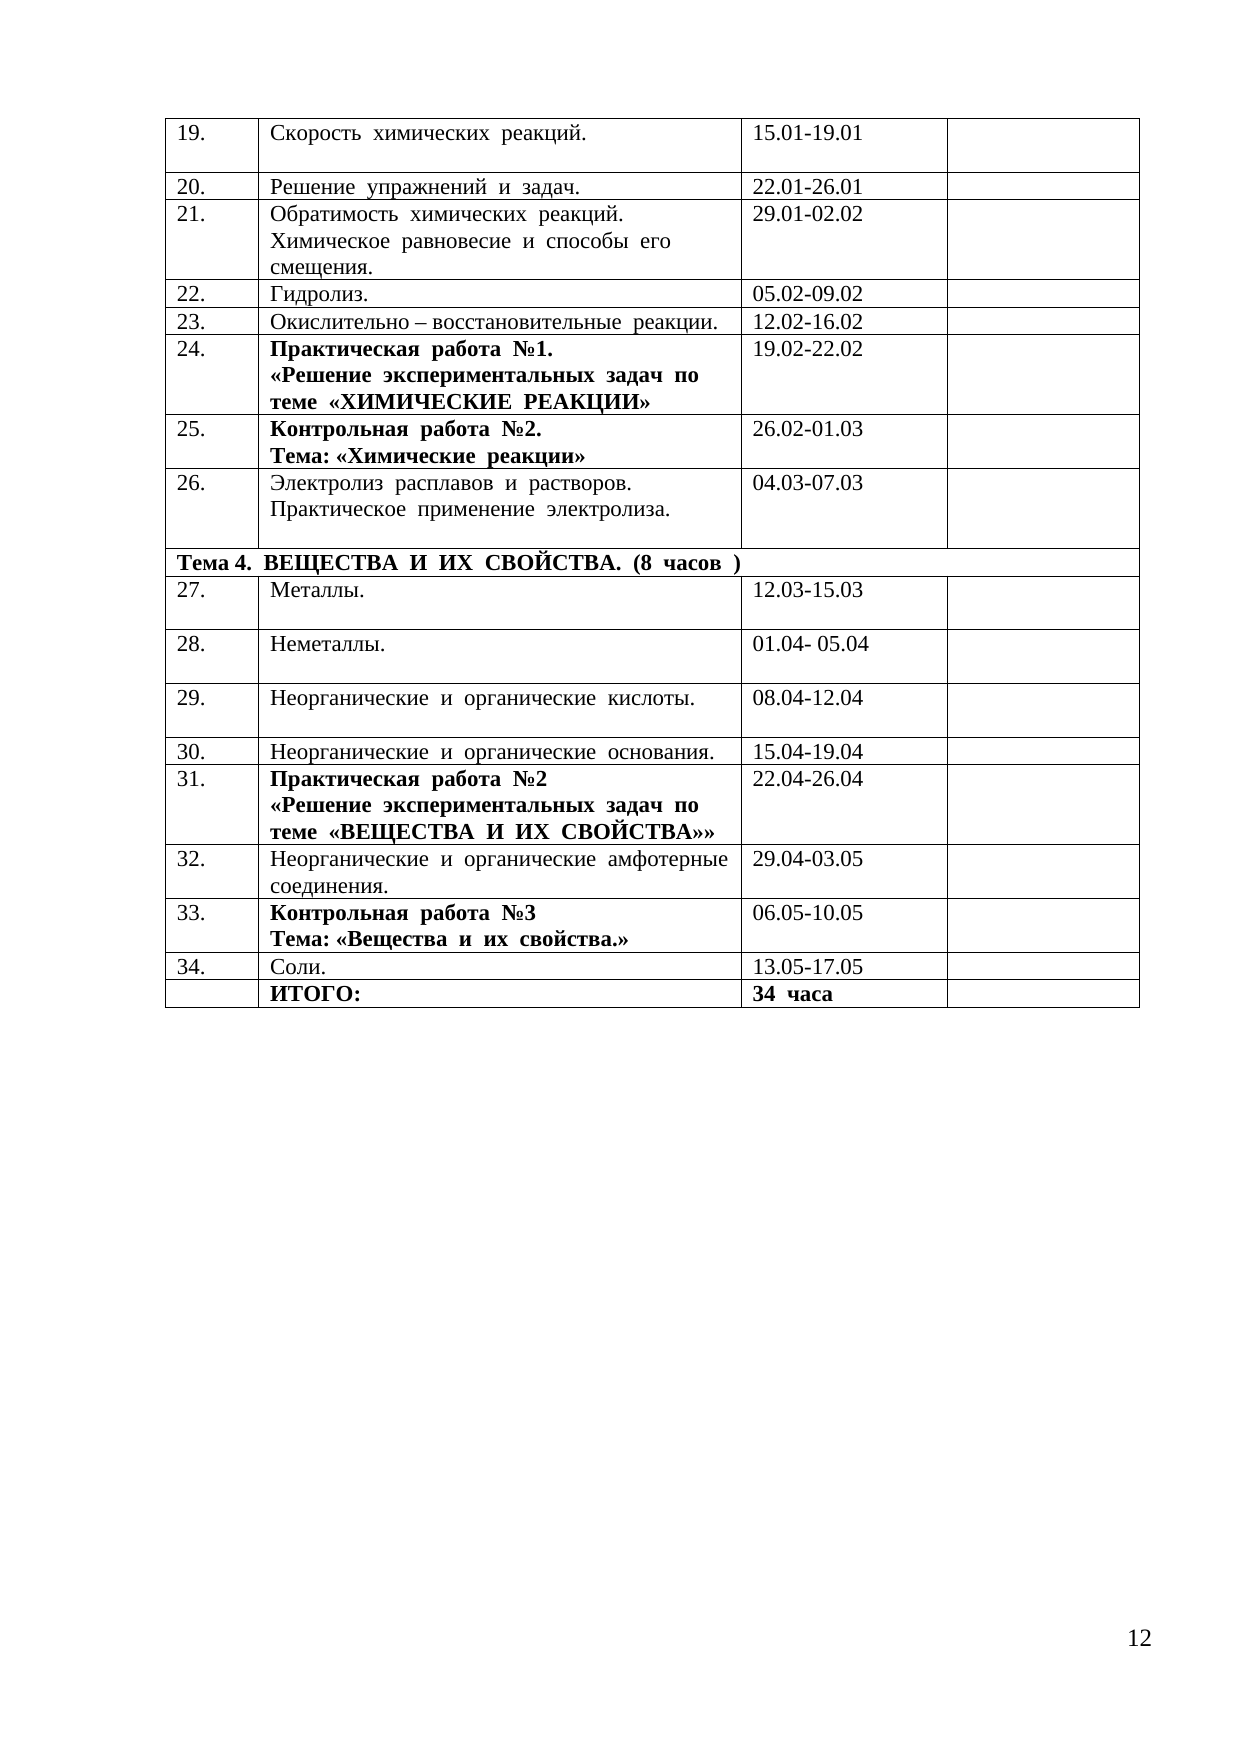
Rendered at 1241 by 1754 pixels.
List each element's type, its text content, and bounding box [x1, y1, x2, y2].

table_cell Обратимость химических реакций. Химическое равновесие и способы его смещения. [259, 200, 741, 279]
table_cell 23. [166, 308, 258, 334]
table_cell 34. [166, 953, 258, 979]
table_cell [948, 280, 1139, 307]
table_cell Неорганические и органические основания. [259, 738, 741, 764]
table_cell [948, 845, 1139, 898]
table_cell [948, 765, 1139, 844]
table_cell Электролиз расплавов и растворов. Практическое применение электролиза. [259, 469, 741, 548]
table_cell 33. [166, 899, 258, 952]
table_cell [948, 630, 1139, 683]
table_cell 24. [166, 335, 258, 414]
table_cell [948, 415, 1139, 468]
table_cell 26. [166, 469, 258, 548]
table_cell 30. [166, 738, 258, 764]
table_cell Контрольная работа №3 Тема: «Вещества и их свойства.» [259, 899, 741, 952]
table_cell [948, 899, 1139, 952]
table_cell Практическая работа №1. «Решение экспериментальных задач по теме «ХИМИЧЕСКИЕ РЕАКЦИИ» [259, 335, 741, 414]
table_cell Неорганические и органические амфотерные соединения. [259, 845, 741, 898]
table_cell 19.02-22.02 [742, 335, 947, 414]
table_cell 12.03-15.03 [742, 577, 947, 629]
table_cell 20. [166, 173, 258, 199]
table_cell Окислительно – восстановительные реакции. [259, 308, 741, 334]
table_cell Скорость химических реакций. [259, 119, 741, 172]
table_cell 22.04-26.04 [742, 765, 947, 844]
table_cell [948, 335, 1139, 414]
table_cell 21. [166, 200, 258, 279]
table_cell Контрольная работа №2. Тема: «Химические реакции» [259, 415, 741, 468]
table_cell [948, 469, 1139, 548]
table_cell 15.04-19.04 [742, 738, 947, 764]
table_cell Практическая работа №2 «Решение экспериментальных задач по теме «ВЕЩЕСТВА И ИХ СВОЙСТВА»» [259, 765, 741, 844]
table_cell 28. [166, 630, 258, 683]
table_cell 05.02-09.02 [742, 280, 947, 307]
table_cell [948, 308, 1139, 334]
table_cell 25. [166, 415, 258, 468]
table_cell 31. [166, 765, 258, 844]
table_cell 27. [166, 577, 258, 629]
table_cell Соли. [259, 953, 741, 979]
table_cell [948, 173, 1139, 199]
table_cell [948, 200, 1139, 279]
table_cell Неорганические и органические кислоты. [259, 684, 741, 737]
table_cell Гидролиз. [259, 280, 741, 307]
table_cell 22.01-26.01 [742, 173, 947, 199]
table_cell Решение упражнений и задач. [259, 173, 741, 199]
table_cell [948, 980, 1139, 1007]
table_cell Металлы. [259, 577, 741, 629]
table_cell Тема 4. ВЕЩЕСТВА И ИХ СВОЙСТВА. (8 часов ) [166, 549, 1139, 576]
table_cell [166, 980, 258, 1007]
table_cell ИТОГО: [259, 980, 741, 1007]
table_cell 12.02-16.02 [742, 308, 947, 334]
table_cell [948, 684, 1139, 737]
table_cell [948, 953, 1139, 979]
table_cell 04.03-07.03 [742, 469, 947, 548]
table_cell [948, 577, 1139, 629]
table_cell 32. [166, 845, 258, 898]
table_cell Неметаллы. [259, 630, 741, 683]
table_cell 06.05-10.05 [742, 899, 947, 952]
table_cell 29. [166, 684, 258, 737]
table_cell 13.05-17.05 [742, 953, 947, 979]
table_cell [948, 119, 1139, 172]
table_cell [948, 738, 1139, 764]
table_cell 01.04- 05.04 [742, 630, 947, 683]
table_cell 19. [166, 119, 258, 172]
table_cell 34 часа [742, 980, 947, 1007]
table_cell 22. [166, 280, 258, 307]
table_cell 26.02-01.03 [742, 415, 947, 468]
table_cell 08.04-12.04 [742, 684, 947, 737]
table_cell 15.01-19.01 [742, 119, 947, 172]
table_cell 29.04-03.05 [742, 845, 947, 898]
table_cell 29.01-02.02 [742, 200, 947, 279]
